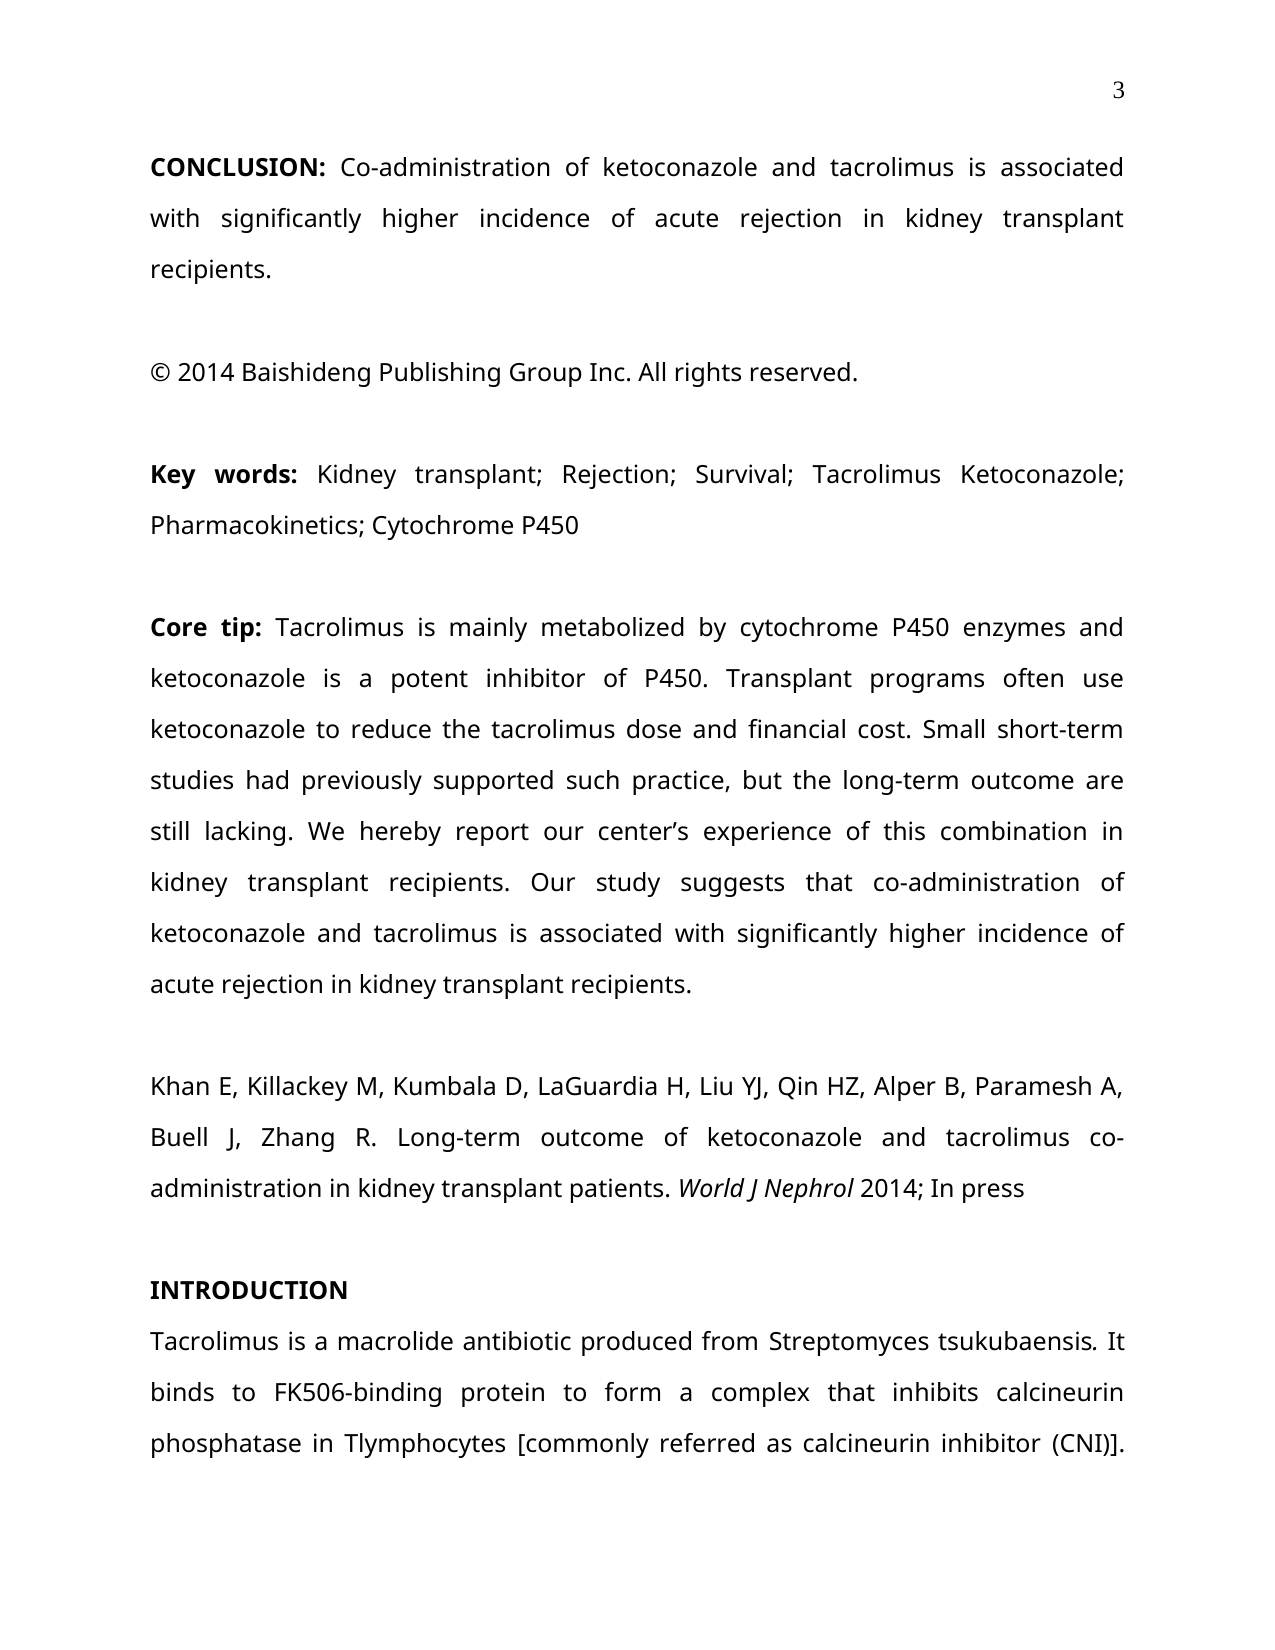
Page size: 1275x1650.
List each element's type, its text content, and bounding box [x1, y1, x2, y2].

text Khan E, Killackey M, Kumbala D, LaGuardia H, Liu YJ, Qin HZ, Alper B, Paramesh A, Buell J, Zhang R. Long-term outcome of ketoconazole and tacrolimus co-administration in kidney transplant patients. World J Nephrol 2014; In press [150, 1069, 1125, 1205]
text CONCLUSION: Co-administration of ketoconazole and tacrolimus is associated with significantly higher incidence of acute rejection in kidney transplant recipients. [150, 150, 1125, 286]
text © 2014 Baishideng Publishing Group Inc. All rights reserved. [150, 354, 1125, 388]
text Key words: Kidney transplant; Rejection; Survival; Tacrolimus Ketoconazole; Pharmacokinetics; Cytochrome P450 [150, 456, 1125, 541]
text Core tip: Tacrolimus is mainly metabolized by cytochrome P450 enzymes and ketoconazole is a potent inhibitor of P450. Transplant programs often use ketoconazole to reduce the tacrolimus dose and financial cost. Small short-term studies had previously supported such practice, but the long-term outcome are still lacking. We hereby report our center’s experience of this combination in kidney transplant recipients. Our study suggests that co-administration of ketoconazole and tacrolimus is associated with significantly higher incidence of acute rejection in kidney transplant recipients. [150, 609, 1125, 1001]
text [150, 1324, 1125, 1460]
text INTRODUCTION [150, 1273, 1125, 1307]
